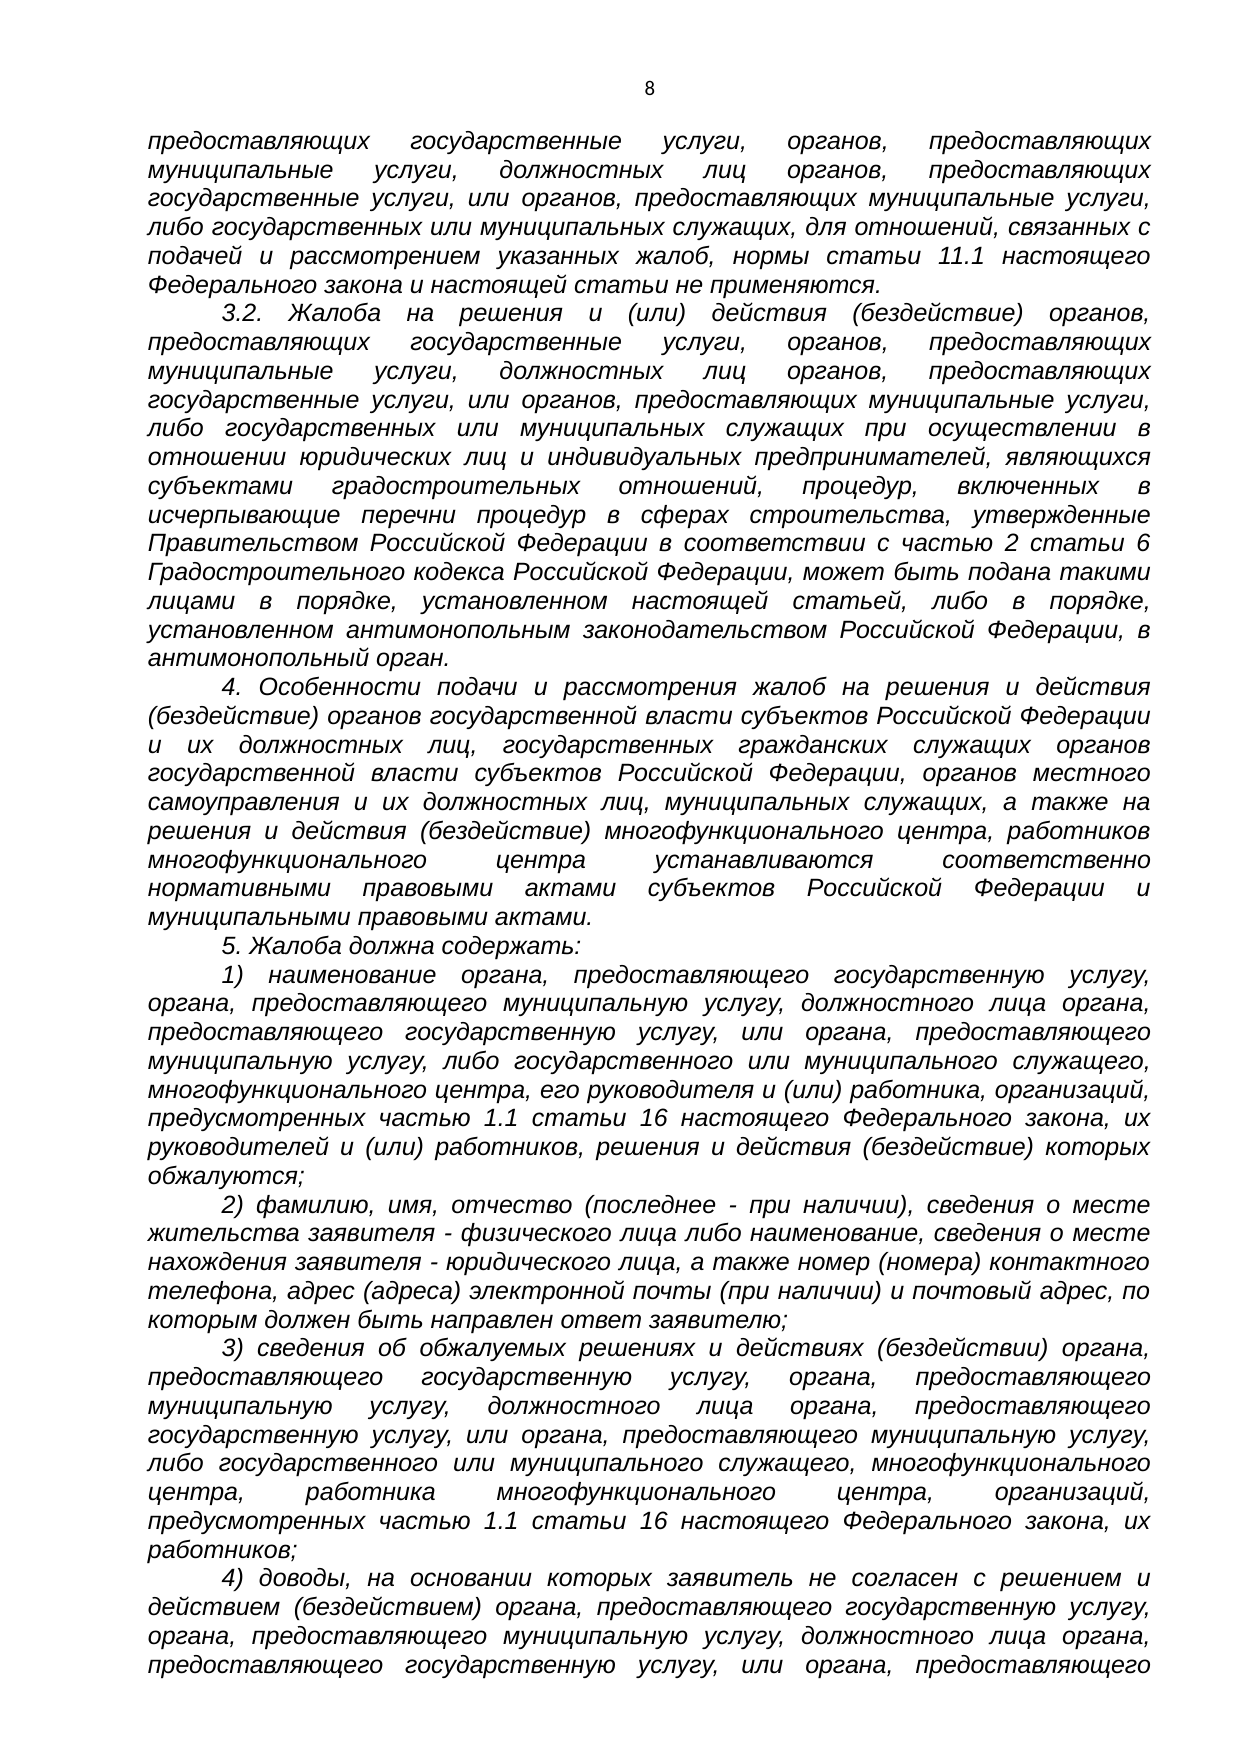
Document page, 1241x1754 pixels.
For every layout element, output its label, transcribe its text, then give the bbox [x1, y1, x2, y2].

text 3) сведения об обжалуемых решениях и действиях (бездействии) органа, предоставляющего государственную услугу, органа, предоставляющего муниципальную услугу, должностного лица органа, предоставляющего государственную услугу, или органа, предоставляющего муниципальную услугу, либо государственного или муниципального служащего, многофункционального центра, работника многофункционального центра, организаций, предусмотренных частью 1.1 статьи 16 настоящего Федерального закона, их работников; [148, 1333, 1152, 1563]
text 5. Жалоба должна содержать: [148, 931, 1152, 959]
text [148, 126, 1152, 298]
text 4. Особенности подачи и рассмотрения жалоб на решения и действия (бездействие) органов государственной власти субъектов Российской Федерации и их должностных лиц, государственных гражданских служащих органов государственной власти субъектов Российской Федерации, органов местного самоуправления и их должностных лиц, муниципальных служащих, а также на решения и действия (бездействие) многофункционального центра, работников многофункционального центра устанавливаются соответственно нормативными правовыми актами субъектов Российской Федерации и муниципальными правовыми актами. [148, 672, 1152, 931]
text 3.2. Жалоба на решения и (или) действия (бездействие) органов, предоставляющих государственные услуги, органов, предоставляющих муниципальные услуги, должностных лиц органов, предоставляющих государственные услуги, или органов, предоставляющих муниципальные услуги, либо государственных или муниципальных служащих при осуществлении в отношении юридических лиц и индивидуальных предпринимателей, являющихся субъектами градостроительных отношений, процедур, включенных в исчерпывающие перечни процедур в сферах строительства, утвержденные Правительством Российской Федерации в соответствии с частью 2 статьи 6 Градостроительного кодекса Российской Федерации, может быть подана такими лицами в порядке, установленном настоящей статьей, либо в порядке, установленном антимонопольным законодательством Российской Федерации, в антимонопольный орган. [148, 298, 1152, 672]
text 1) наименование органа, предоставляющего государственную услугу, органа, предоставляющего муниципальную услугу, должностного лица органа, предоставляющего государственную услугу, или органа, предоставляющего муниципальную услугу, либо государственного или муниципального служащего, многофункционального центра, его руководителя и (или) работника, организаций, предусмотренных частью 1.1 статьи 16 настоящего Федерального закона, их руководителей и (или) работников, решения и действия (бездействие) которых обжалуются; [148, 959, 1152, 1189]
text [148, 1563, 1152, 1678]
text 2) фамилию, имя, отчество (последнее - при наличии), сведения о месте жительства заявителя - физического лица либо наименование, сведения о месте нахождения заявителя - юридического лица, а также номер (номера) контактного телефона, адрес (адреса) электронной почты (при наличии) и почтовый адрес, по которым должен быть направлен ответ заявителю; [148, 1189, 1152, 1333]
